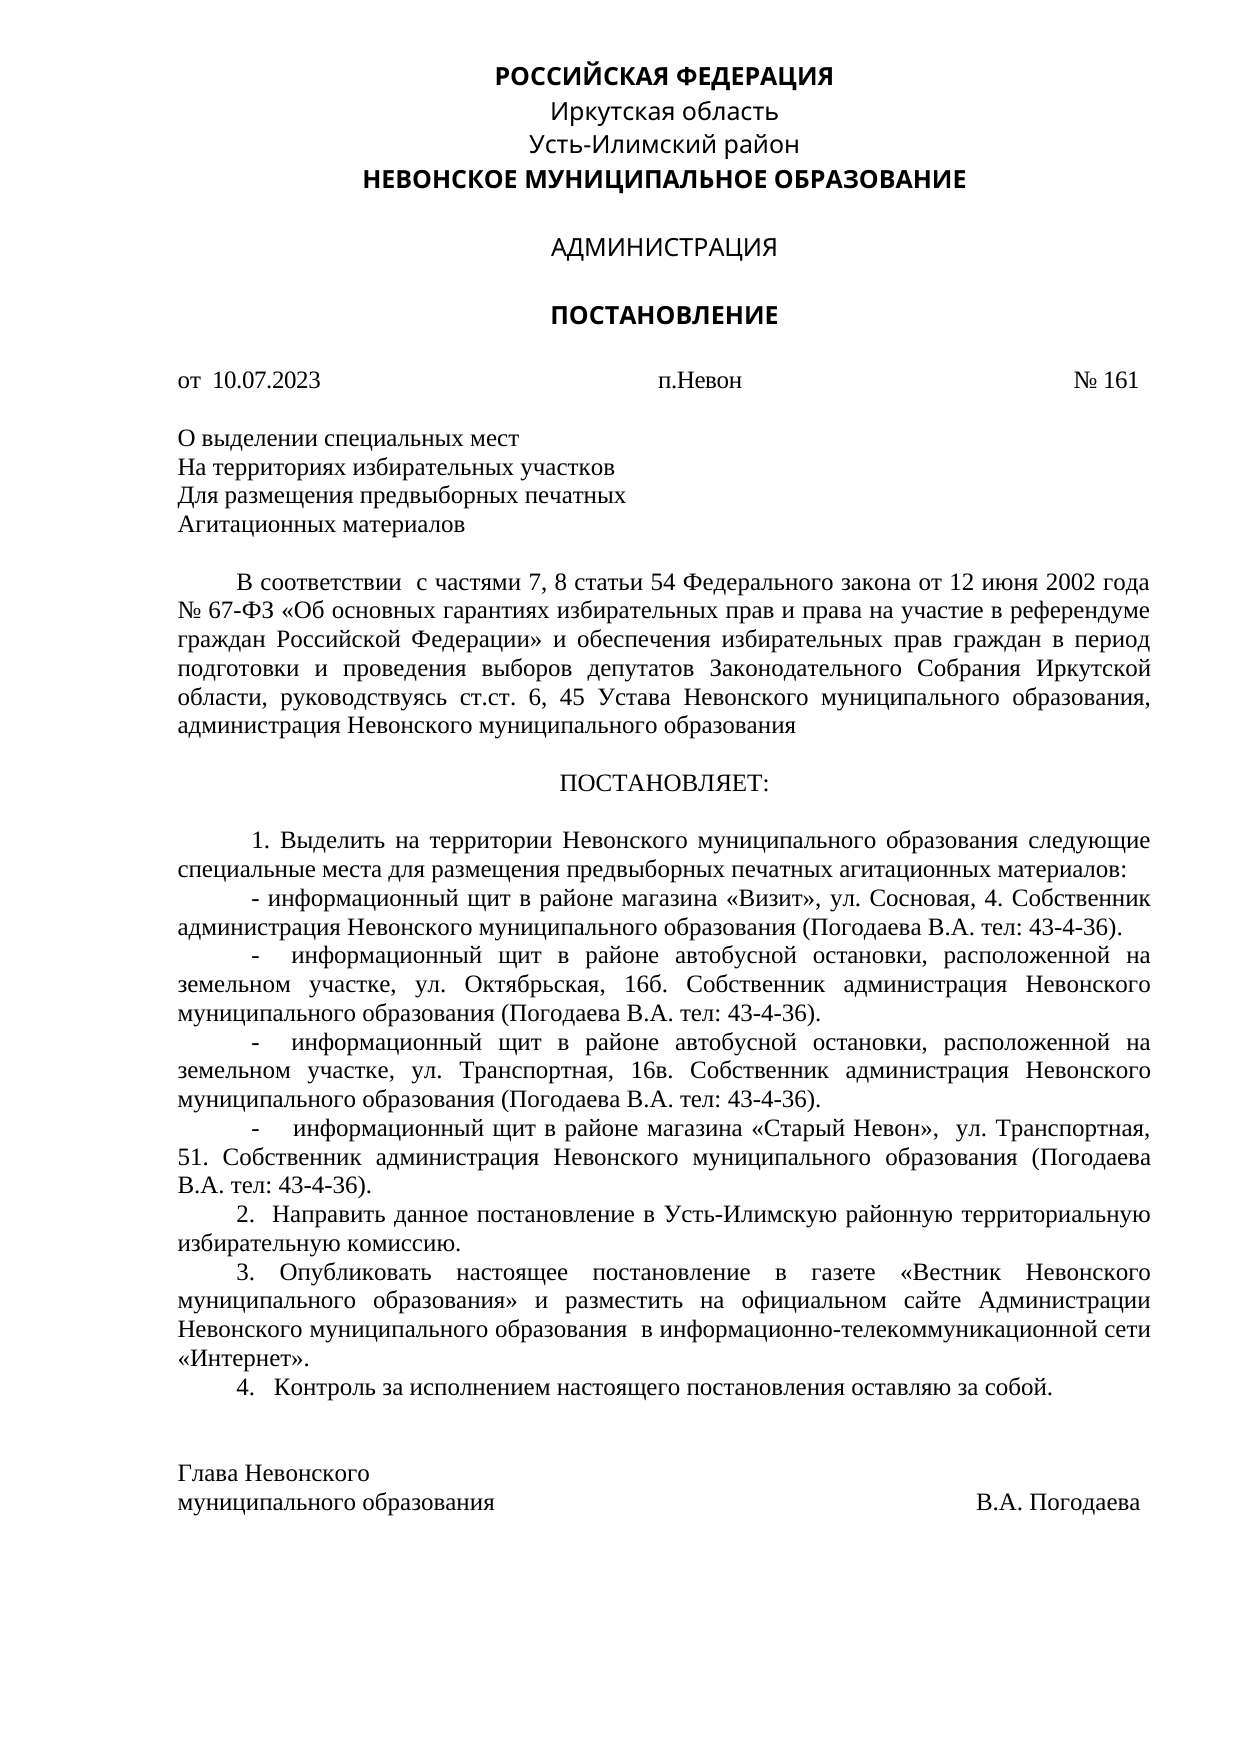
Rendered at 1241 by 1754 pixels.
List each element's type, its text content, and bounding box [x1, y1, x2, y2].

text 4. Контроль за исполнением настоящего постановления оставляю за собой. [177, 1372, 1152, 1401]
text - информационный щит в районе магазина «Визит», ул. Сосновая, 4. Собственник администрация Невонского муниципального образования (Погодаева В.А. тел: 43-4-36). [177, 883, 1152, 941]
text В соответствии с частями 7, 8 статьи 54 Федерального закона от 12 июня 2002 года № 67-ФЗ «Об основных гарантиях избирательных прав и права на участие в референдуме граждан Российской Федерации» и обеспечения избирательных прав граждан в период подготовки и проведения выборов депутатов Законодательного Собрания Иркутской области, руководствуясь ст.ст. 6, 45 Устава Невонского муниципального образования, администрация Невонского муниципального образования [177, 567, 1152, 739]
text муниципального образования В.А. Погодаева [177, 1487, 1152, 1515]
text Усть-Илимский район [177, 127, 1152, 161]
text Невонское муниципальное образование [177, 161, 1152, 195]
text 3. Опубликовать настоящее постановление в газете «Вестник Невонского муниципального образования» и разместить на официальном сайте Администрации Невонского муниципального образования в информационно-телекоммуникационной сети «Интернет». [177, 1257, 1152, 1372]
text Агитационных материалов [177, 509, 1152, 538]
text ПОСТАНОВЛЯЕТ: [177, 768, 1152, 797]
text АДМИНИСТРАЦИЯ [177, 229, 1152, 263]
text 1. Выделить на территории Невонского муниципального образования следующие специальные места для размещения предвыборных печатных агитационных материалов: [177, 826, 1152, 883]
text - информационный щит в районе автобусной остановки, расположенной на земельном участке, ул. Октябрьская, 16б. Собственник администрация Невонского муниципального образования (Погодаева В.А. тел: 43-4-36). [177, 941, 1152, 1027]
text 2. Направить данное постановление в Усть-Илимскую районную территориальную избирательную комиссию. [177, 1199, 1152, 1257]
text Глава Невонского [177, 1458, 1152, 1487]
text Российская Федерация [177, 59, 1152, 93]
text На территориях избирательных участков [177, 452, 1152, 481]
text - информационный щит в районе магазина «Старый Невон», ул. Транспортная, 51. Собственник администрация Невонского муниципального образования (Погодаева В.А. тел: 43-4-36). [177, 1113, 1152, 1199]
text ПОСТАНОВЛЕНИЕ [177, 297, 1152, 332]
text от 10.07.2023 п.Невон № 161 [177, 366, 1152, 394]
text Для размещения предвыборных печатных [177, 481, 1152, 509]
text О выделении специальных мест [177, 423, 1152, 452]
text Иркутская область [177, 93, 1152, 127]
text - информационный щит в районе автобусной остановки, расположенной на земельном участке, ул. Транспортная, 16в. Собственник администрация Невонского муниципального образования (Погодаева В.А. тел: 43-4-36). [177, 1027, 1152, 1113]
